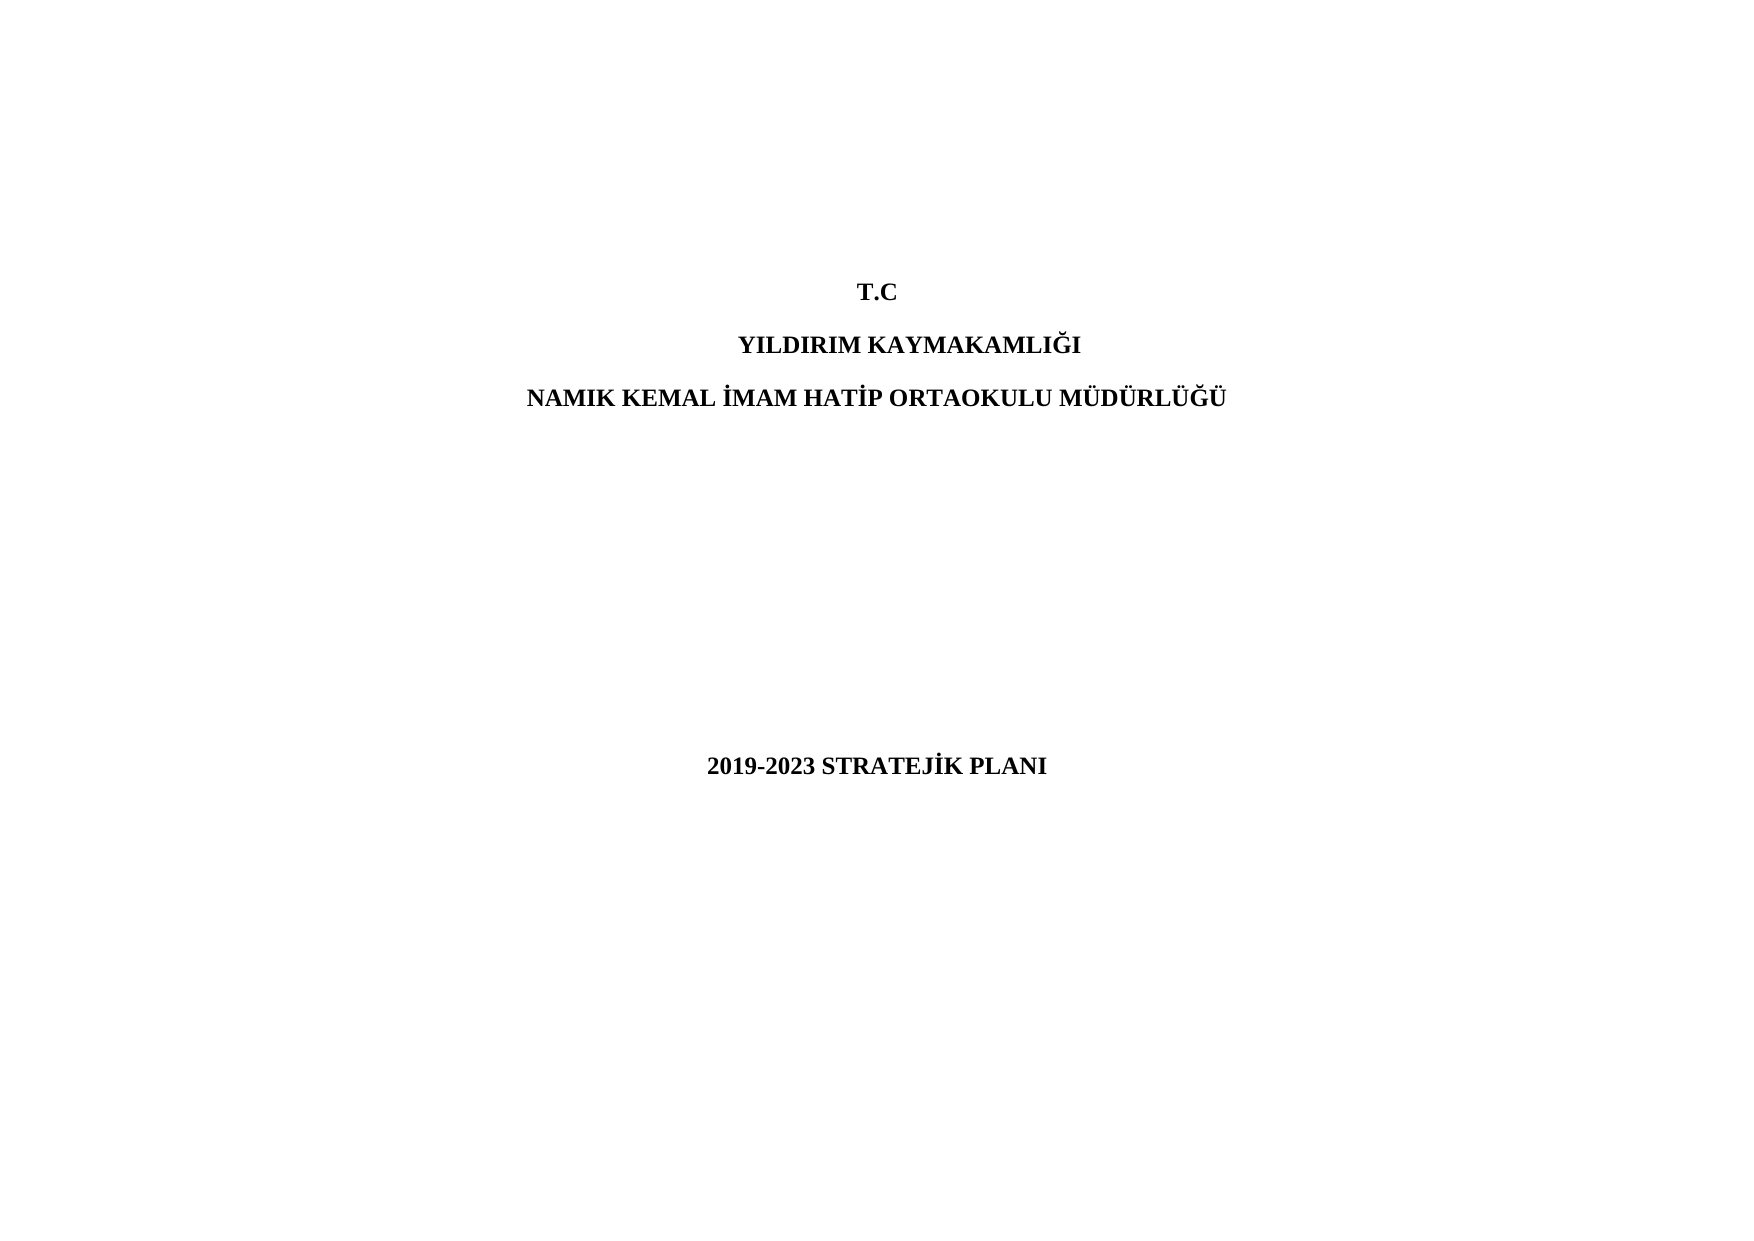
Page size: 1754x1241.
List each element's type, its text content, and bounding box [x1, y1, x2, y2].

text T.C [148, 277, 1606, 306]
text YILDIRIM KAYMAKAMLIĞI [664, 330, 1606, 359]
text 2019-2023 STRATEJİK PLANI [148, 751, 1606, 779]
text NAMIK KEMAL İMAM HATİP ORTAOKULU MÜDÜRLÜĞÜ [148, 383, 1606, 411]
